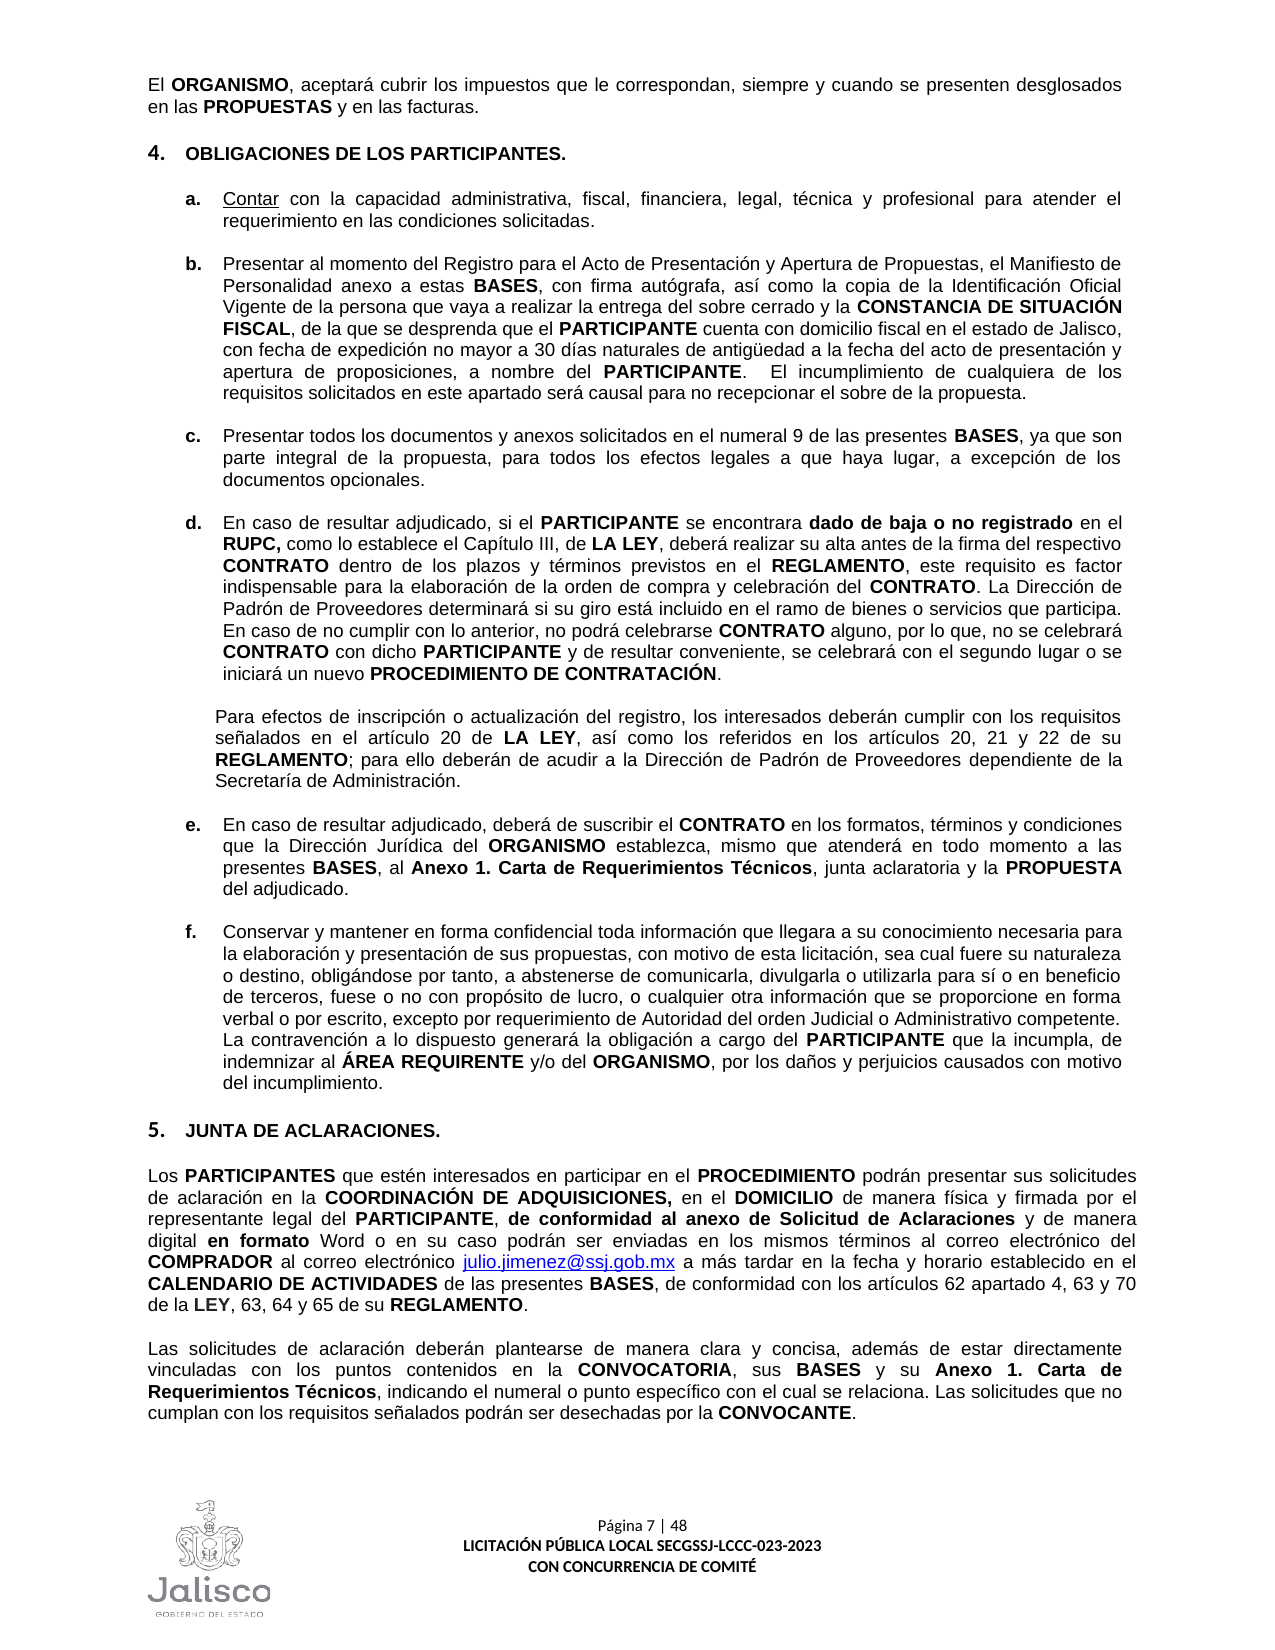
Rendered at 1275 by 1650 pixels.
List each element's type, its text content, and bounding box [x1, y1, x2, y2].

list Conservar y mantener en forma confidencial toda información que llegara a su conocimiento necesaria para la elaboración y presentación de sus propuestas, con motivo de esta licitación, sea cual fuere su naturaleza o destino, obligándose por tanto, a abstenerse de comunicarla, divulgarla o utilizarla para sí o en beneficio de terceros, fuese o no con propósito de lucro, o cualquier otra información que se proporcione en forma verbal o por escrito, excepto por requerimiento de Autoridad del orden Judicial o Administrativo competente. [185, 921, 1122, 1029]
list En caso de resultar adjudicado, si el PARTICIPANTE se encontrara dado de baja o no registrado en el RUPC, como lo establece el Capítulo III, de LA LEY, deberá realizar su alta antes de la firma del respectivo CONTRATO dentro de los plazos y términos previstos en el REGLAMENTO, este requisito es factor indispensable para la elaboración de la orden de compra y celebración del CONTRATO. La Dirección de Padrón de Proveedores determinará si su giro está incluido en el ramo de bienes o servicios que participa. En caso de no cumplir con lo anterior, no podrá celebrarse CONTRATO alguno, por lo que, no se celebrará CONTRATO con dicho PARTICIPANTE y de resultar conveniente, se celebrará con el segundo lugar o se iniciará un nuevo PROCEDIMIENTO DE CONTRATACIÓN. [185, 512, 1122, 684]
list En caso de resultar adjudicado, deberá de suscribir el CONTRATO en los formatos, términos y condiciones que la Dirección Jurídica del ORGANISMO establezca, mismo que atenderá en todo momento a las presentes BASES, al Anexo 1. Carta de Requerimientos Técnicos, junta aclaratoria y la PROPUESTA del adjudicado. [185, 813, 1122, 900]
list Presentar al momento del Registro para el Acto de Presentación y Apertura de Propuestas, el Manifiesto de Personalidad anexo a estas BASES, con firma autógrafa, así como la copia de la Identificación Oficial Vigente de la persona que vaya a realizar la entrega del sobre cerrado y la CONSTANCIA DE SITUACIÓN FISCAL, de la que se desprenda que el PARTICIPANTE cuenta con domicilio fiscal en el estado de Jalisco, con fecha de expedición no mayor a 30 días naturales de antigüedad a la fecha del acto de presentación y apertura de proposiciones, a nombre del PARTICIPANTE. El incumplimiento de cualquiera de los requisitos solicitados en este apartado será causal para no recepcionar el sobre de la propuesta. [185, 253, 1122, 404]
list Contar con la capacidad administrativa, fiscal, financiera, legal, técnica y profesional para atender el requerimiento en las condiciones solicitadas. [185, 188, 1122, 231]
text Los PARTICIPANTES que estén interesados en participar en el PROCEDIMIENTO podrán presentar sus solicitudes de aclaración en la COORDINACIÓN DE ADQUISICIONES, en el DOMICILIO de manera física y firmada por el representante legal del PARTICIPANTE, de conformidad al anexo de Solicitud de Aclaraciones y de manera digital en formato Word o en su caso podrán ser enviadas en los mismos términos al correo electrónico del COMPRADOR al correo electrónico julio.jimenez@ssj.gob.mx a más tardar en la fecha y horario establecido en el CALENDARIO DE ACTIVIDADES de las presentes BASES, de conformidad con los artículos 62 apartado 4, 63 y 70 de la LEY, 63, 64 y 65 de su REGLAMENTO. [148, 1165, 1137, 1316]
text El ORGANISMO, aceptará cubrir los impuestos que le correspondan, siempre y cuando se presenten desglosados en las PROPUESTAS y en las facturas. [148, 74, 1122, 117]
list OBLIGACIONES DE LOS PARTICIPANTES. [148, 138, 1122, 167]
text La contravención a lo dispuesto generará la obligación a cargo del PARTICIPANTE que la incumpla, de indemnizar al ÁREA REQUIRENTE y/o del ORGANISMO, por los daños y perjuicios causados con motivo del incumplimiento. [223, 1029, 1122, 1094]
text Para efectos de inscripción o actualización del registro, los interesados deberán cumplir con los requisitos señalados en el artículo 20 de LA LEY, así como los referidos en los artículos 20, 21 y 22 de su REGLAMENTO; para ello deberán de acudir a la Dirección de Padrón de Proveedores dependiente de la Secretaría de Administración. [215, 706, 1122, 792]
list JUNTA DE ACLARACIONES. [148, 1115, 1122, 1143]
text Las solicitudes de aclaración deberán plantearse de manera clara y concisa, además de estar directamente vinculadas con los puntos contenidos en la CONVOCATORIA, sus BASES y su Anexo 1. Carta de Requerimientos Técnicos, indicando el numeral o punto específico con el cual se relaciona. Las solicitudes que no cumplan con los requisitos señalados podrán ser desechadas por la CONVOCANTE. [148, 1337, 1122, 1424]
picture [147, 1500, 271, 1617]
list Presentar todos los documentos y anexos solicitados en el numeral 9 de las presentes BASES, ya que son parte integral de la propuesta, para todos los efectos legales a que haya lugar, a excepción de los documentos opcionales. [185, 425, 1122, 490]
